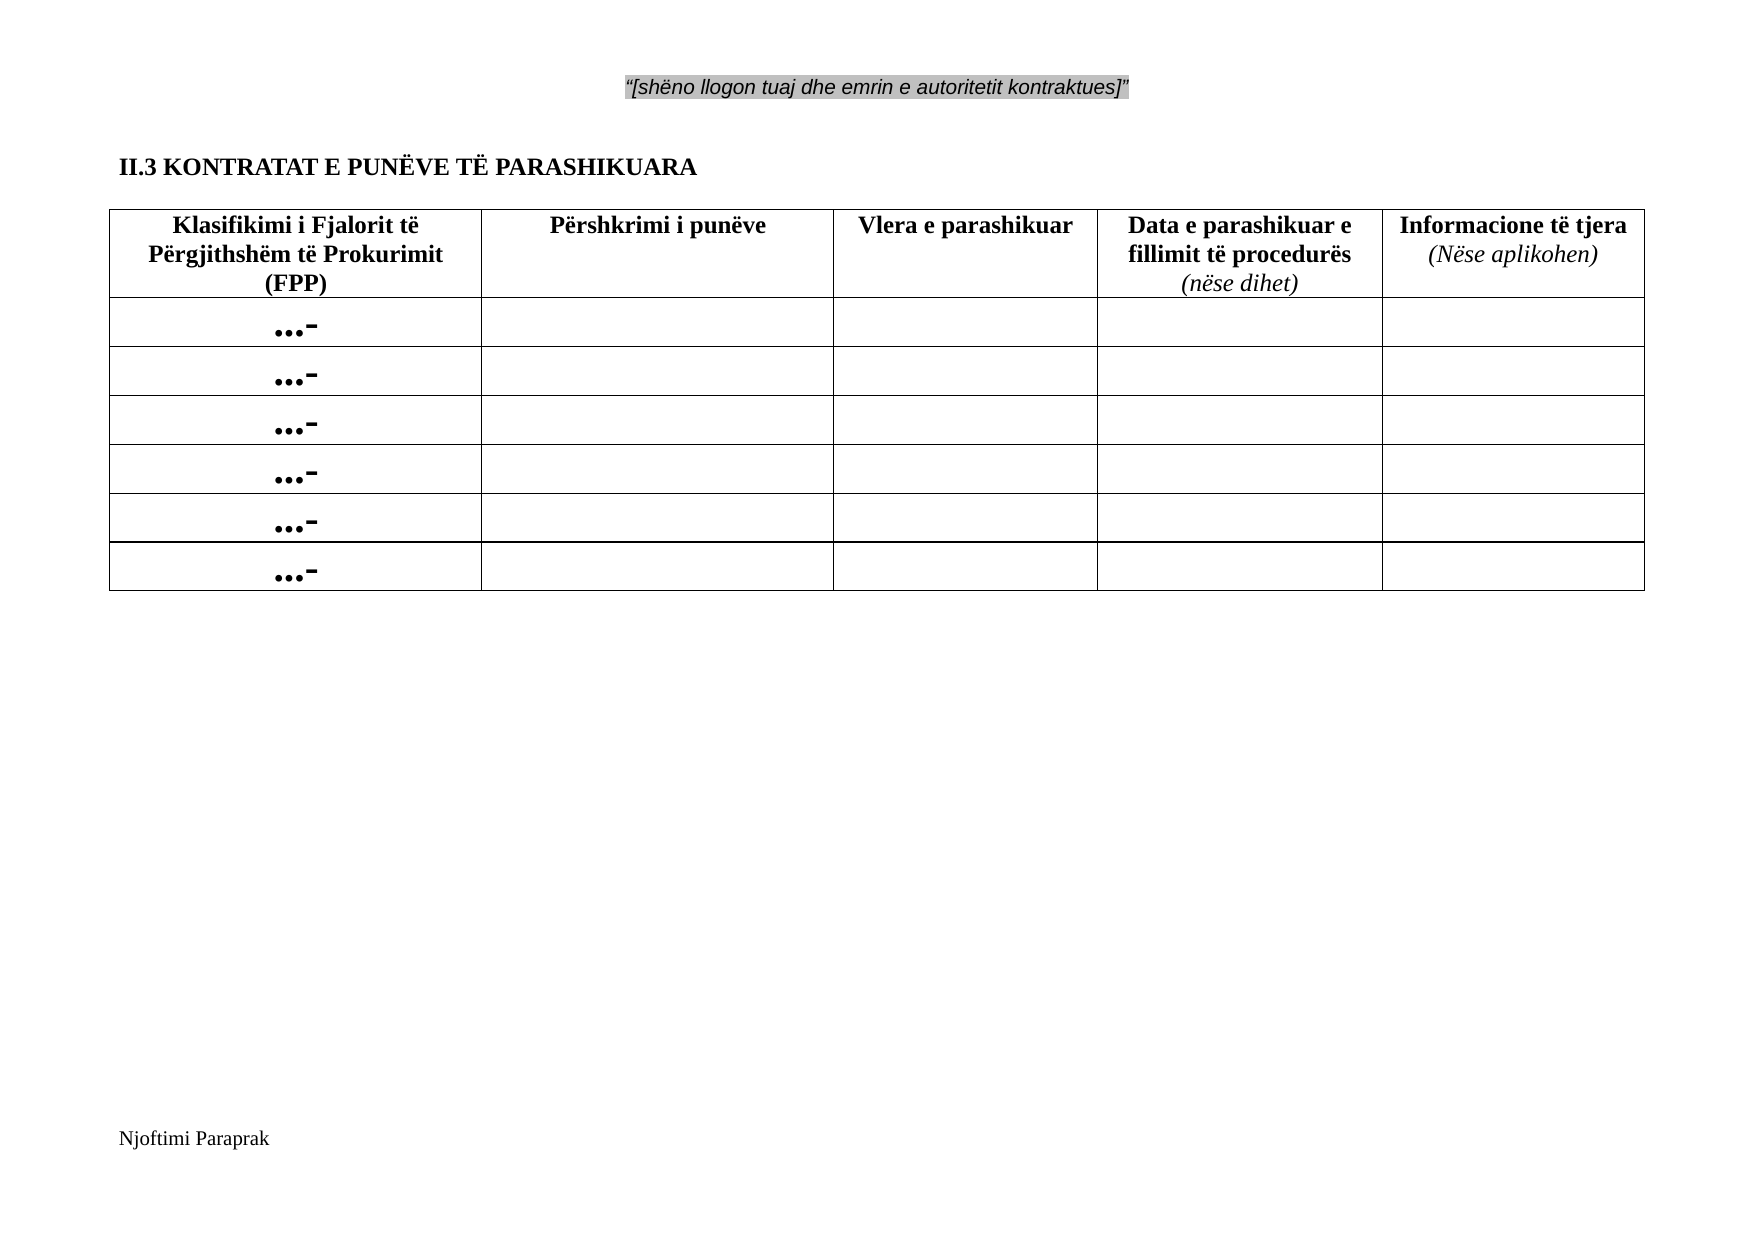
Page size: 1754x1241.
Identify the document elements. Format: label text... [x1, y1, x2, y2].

table_cell ⁭⁭.⁭⁭.⁭⁭.⁭⁭-⁭ [110, 298, 481, 346]
table_cell [834, 298, 1097, 346]
table_cell ⁭⁭.⁭⁭.⁭⁭.⁭⁭-⁭ [110, 396, 481, 443]
table_cell [1383, 298, 1644, 346]
table_cell [482, 445, 833, 492]
table_cell [1098, 298, 1382, 346]
table_cell [482, 494, 833, 541]
table_cell [1098, 543, 1382, 590]
table_cell ⁭⁭.⁭⁭.⁭⁭.⁭⁭-⁭ [110, 347, 481, 394]
table_cell [1098, 445, 1382, 492]
table_cell [482, 396, 833, 443]
table_cell [1383, 494, 1644, 541]
table_cell [834, 543, 1097, 590]
table_header Informacione të tjera (Nëse aplikohen) [1383, 210, 1644, 297]
table_cell [482, 543, 833, 590]
table_cell [834, 396, 1097, 443]
table_cell [1098, 347, 1382, 394]
table_cell [1383, 347, 1644, 394]
table_header Vlera e parashikuar [834, 210, 1097, 297]
table_cell [834, 445, 1097, 492]
table_cell ⁭⁭.⁭⁭.⁭⁭.⁭⁭-⁭ [110, 445, 481, 492]
table_header Përshkrimi i punëve [482, 210, 833, 297]
table_cell [1098, 494, 1382, 541]
table_header Data e parashikuar e fillimit të procedurës (nëse dihet) [1098, 210, 1382, 297]
table_header Klasifikimi i Fjalorit të Përgjithshëm të Prokurimit (FPP) [110, 210, 481, 297]
table_cell [834, 494, 1097, 541]
table_cell [1383, 445, 1644, 492]
table_cell [1383, 543, 1644, 590]
table_cell [482, 298, 833, 346]
table_cell [834, 347, 1097, 394]
table_cell [1383, 396, 1644, 443]
text II.3 KONTRATAT E PUNËVE TË PARASHIKUARA [118, 152, 1635, 181]
table_cell ⁭⁭.⁭⁭.⁭⁭.⁭⁭-⁭ [110, 543, 481, 590]
table_cell [482, 347, 833, 394]
table_cell [1098, 396, 1382, 443]
table_cell ⁭⁭.⁭⁭.⁭⁭.⁭⁭-⁭ [110, 494, 481, 541]
